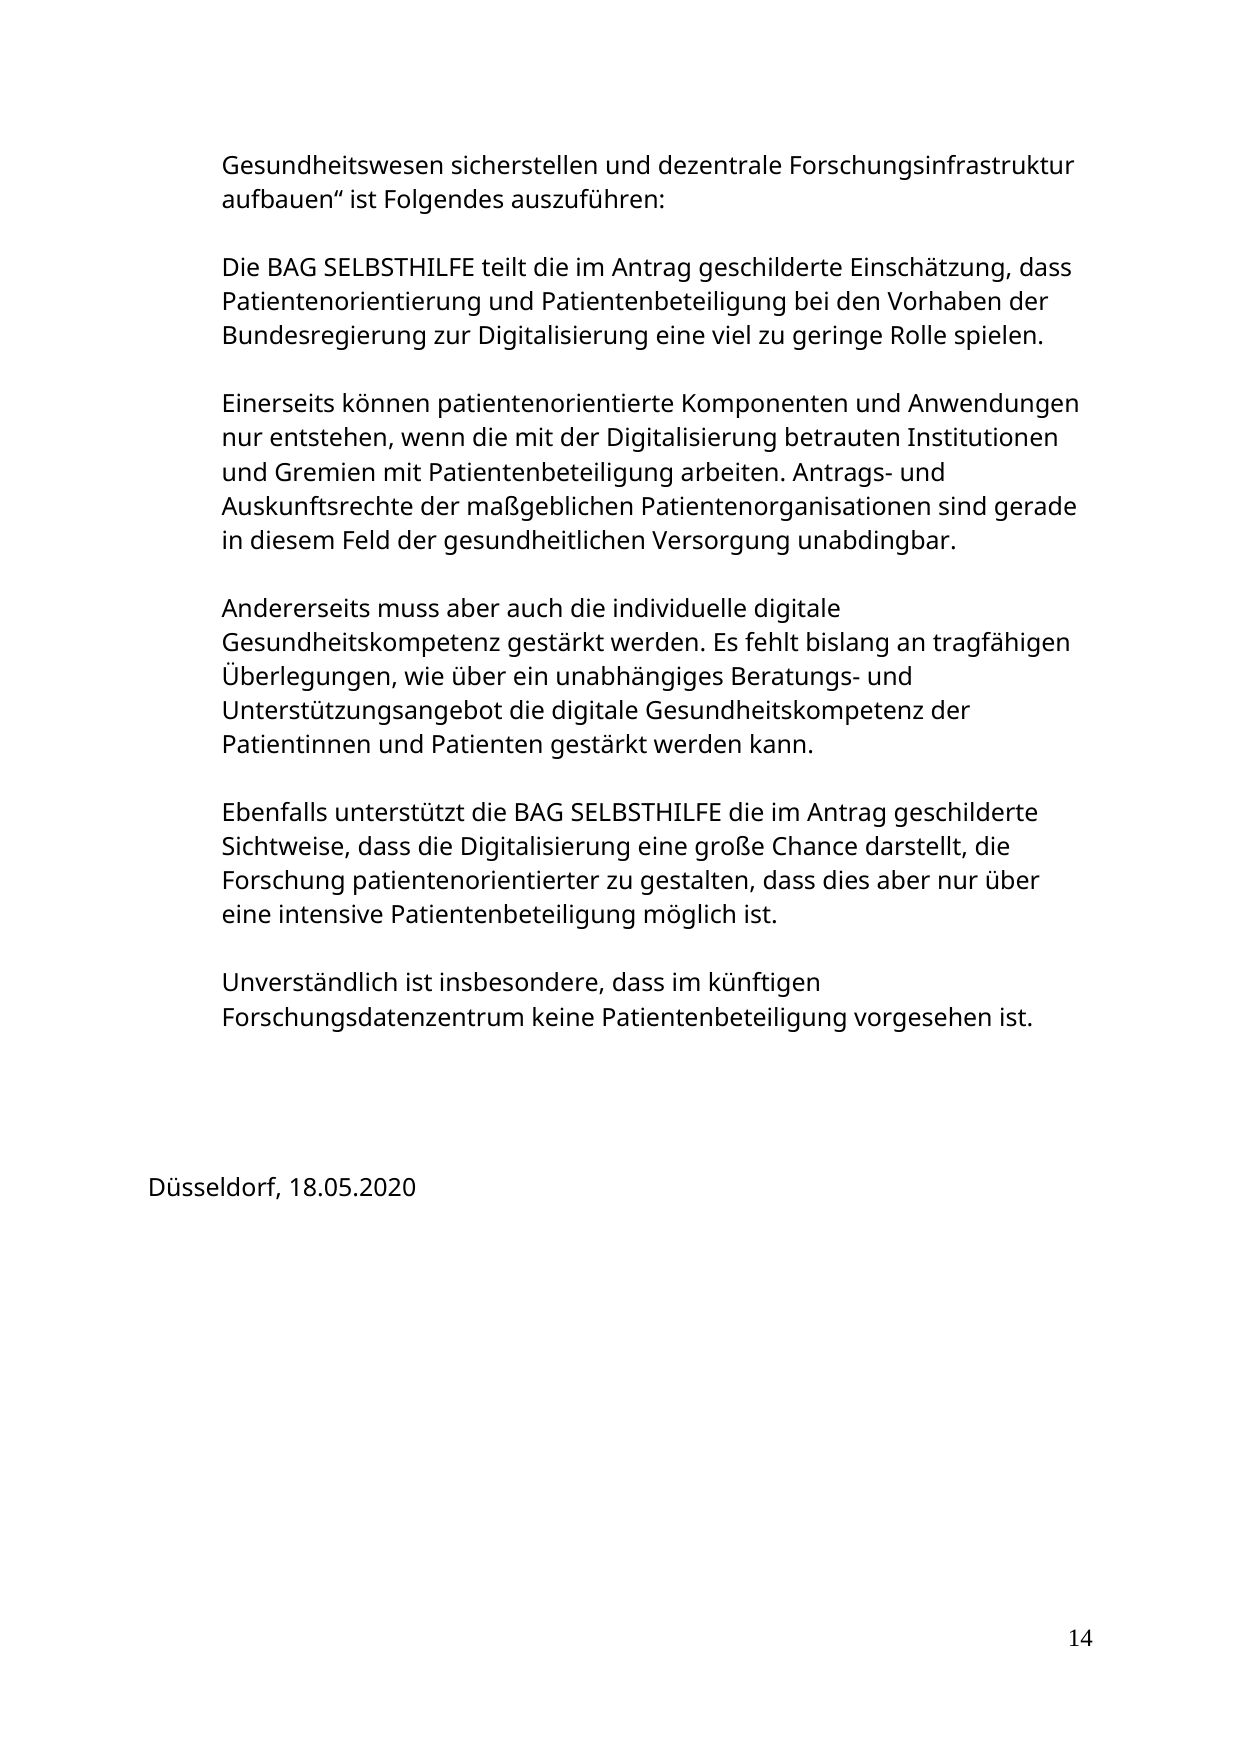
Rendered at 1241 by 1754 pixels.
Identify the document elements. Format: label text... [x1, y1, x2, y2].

text Andererseits muss aber auch die individuelle digitale Gesundheitskompetenz gestärkt werden. Es fehlt bislang an tragfähigen Überlegungen, wie über ein unabhängiges Beratungs- und Unterstützungsangebot die digitale Gesundheitskompetenz der Patientinnen und Patienten gestärkt werden kann. [221, 590, 1093, 761]
text Einerseits können patientenorientierte Komponenten und Anwendungen nur entstehen, wenn die mit der Digitalisierung betrauten Institutionen und Gremien mit Patientenbeteiligung arbeiten. Antrags- und Auskunftsrechte der maßgeblichen Patientenorganisationen sind gerade in diesem Feld der gesundheitlichen Versorgung unabdingbar. [221, 386, 1093, 556]
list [146, 148, 1093, 216]
text Die BAG SELBSTHILFE teilt die im Antrag geschilderte Einschätzung, dass Patientenorientierung und Patientenbeteiligung bei den Vorhaben der Bundesregierung zur Digitalisierung eine viel zu geringe Rolle spielen. [221, 250, 1093, 352]
text Ebenfalls unterstützt die BAG SELBSTHILFE die im Antrag geschilderte Sichtweise, dass die Digitalisierung eine große Chance darstellt, die Forschung patientenorientierter zu gestalten, dass dies aber nur über eine intensive Patientenbeteiligung möglich ist. [221, 795, 1093, 931]
text Düsseldorf, 18.05.2020 [148, 1169, 1093, 1203]
text Unverständlich ist insbesondere, dass im künftigen Forschungsdatenzentrum keine Patientenbeteiligung vorgesehen ist. [221, 965, 1093, 1033]
